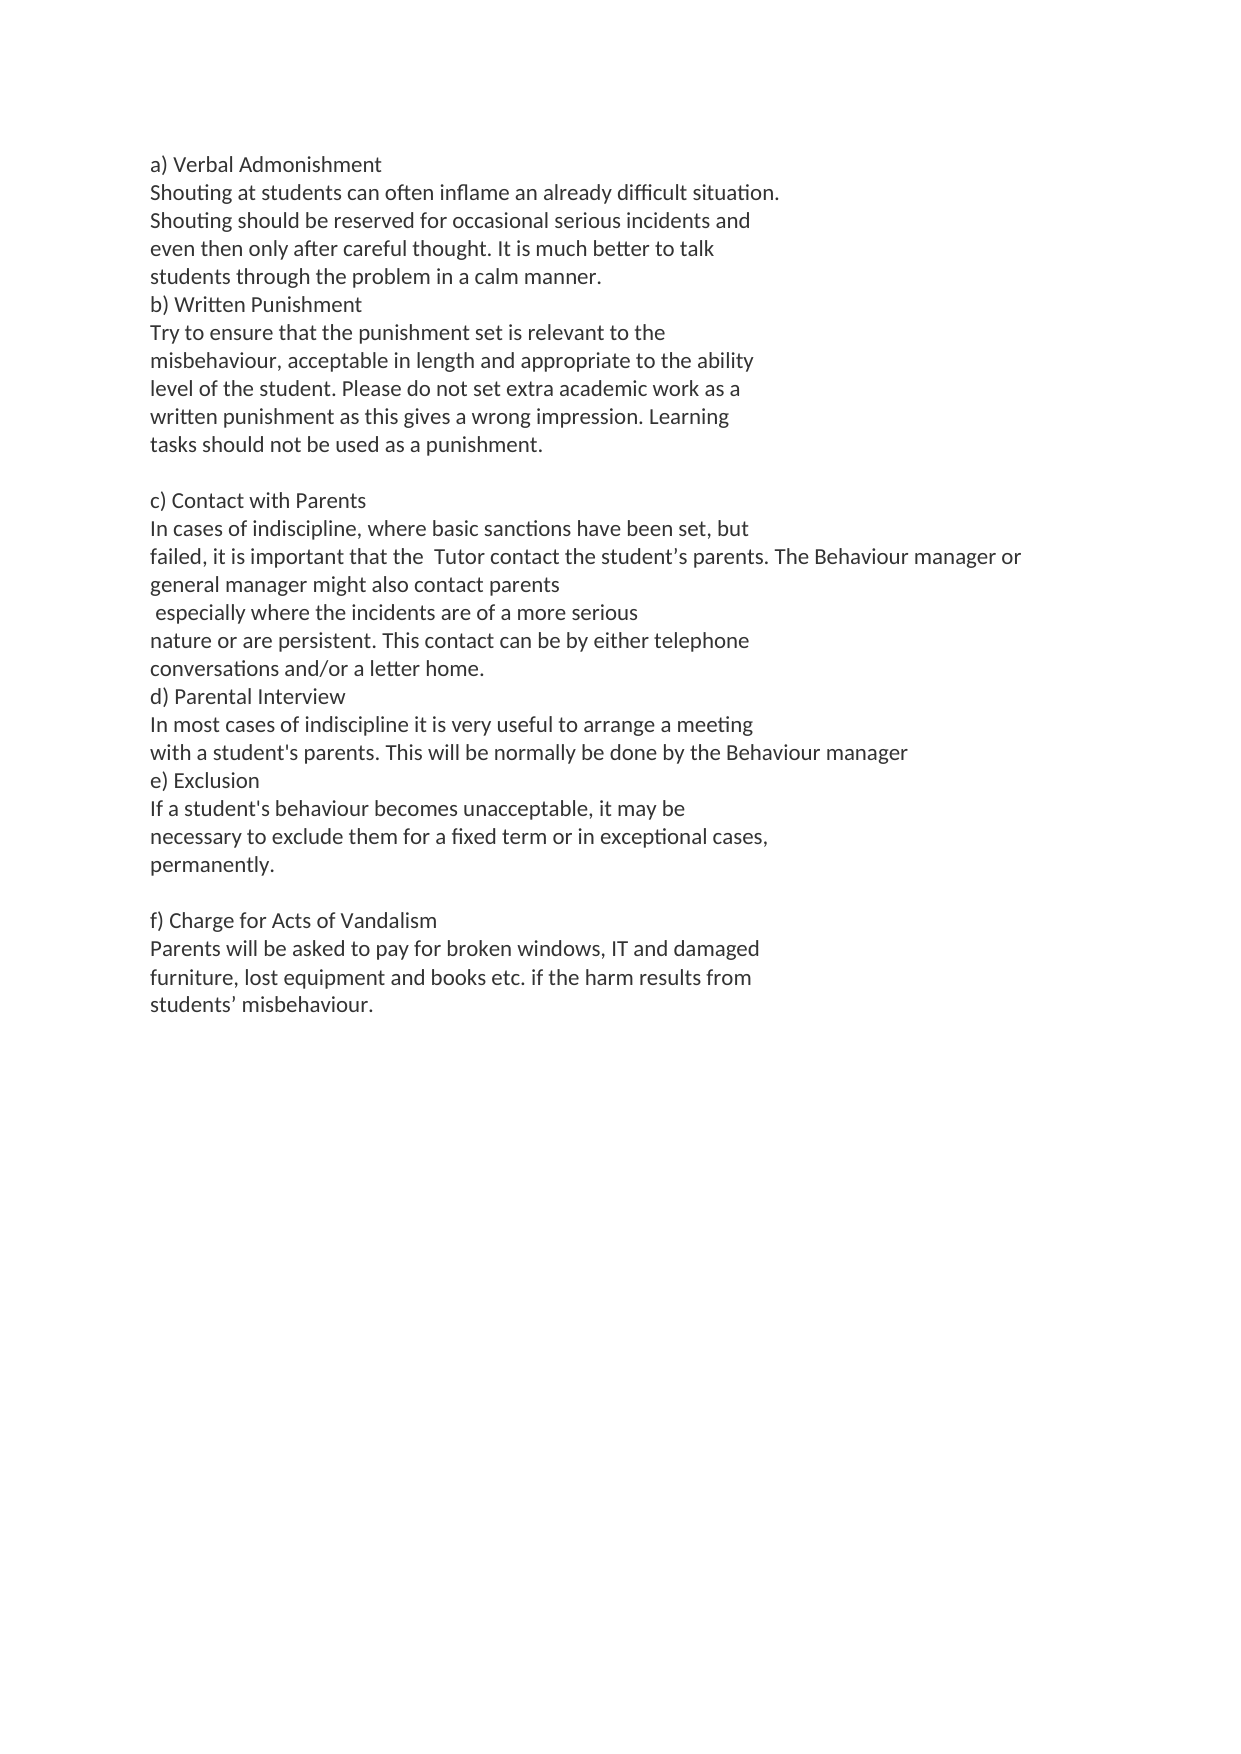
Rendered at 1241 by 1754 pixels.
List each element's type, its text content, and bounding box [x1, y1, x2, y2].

text c) Contact with Parents [150, 486, 1090, 514]
text b) Written Punishment [150, 290, 1090, 318]
text d) Parental Interview [150, 682, 1090, 710]
text with a student's parents. This will be normally be done by the Behaviour manager [150, 738, 1090, 766]
text Try to ensure that the punishment set is relevant to the [150, 318, 1090, 346]
text especially where the incidents are of a more serious [150, 598, 1090, 626]
text In most cases of indiscipline it is very useful to arrange a meeting [150, 710, 1090, 738]
text tasks should not be used as a punishment. [150, 430, 1090, 458]
text Shouting should be reserved for occasional serious incidents and [150, 206, 1090, 234]
text necessary to exclude them for a fixed term or in exceptional cases, [150, 822, 1090, 851]
text written punishment as this gives a wrong impression. Learning [150, 402, 1090, 430]
text a) Verbal Admonishment [150, 150, 1090, 178]
text even then only after careful thought. It is much better to talk [150, 234, 1090, 262]
text conversations and/or a letter home. [150, 654, 1090, 682]
text misbehaviour, acceptable in length and appropriate to the ability [150, 346, 1090, 374]
text e) Exclusion [150, 766, 1090, 794]
text students’ misbehaviour. [150, 991, 1090, 1019]
text Parents will be asked to pay for broken windows, IT and damaged [150, 934, 1090, 963]
text nature or are persistent. This contact can be by either telephone [150, 626, 1090, 654]
text furniture, lost equipment and books etc. if the harm results from [150, 963, 1090, 991]
text level of the student. Please do not set extra academic work as a [150, 374, 1090, 402]
text permanently. [150, 851, 1090, 878]
text failed, it is important that the Tutor contact the student’s parents. The Behaviour manager or general manager might also contact parents [150, 542, 1090, 598]
text f) Charge for Acts of Vandalism [150, 907, 1090, 934]
text Shouting at students can often inflame an already difficult situation. [150, 178, 1090, 206]
text If a student's behaviour becomes unacceptable, it may be [150, 794, 1090, 822]
text students through the problem in a calm manner. [150, 262, 1090, 290]
text In cases of indiscipline, where basic sanctions have been set, but [150, 514, 1090, 542]
